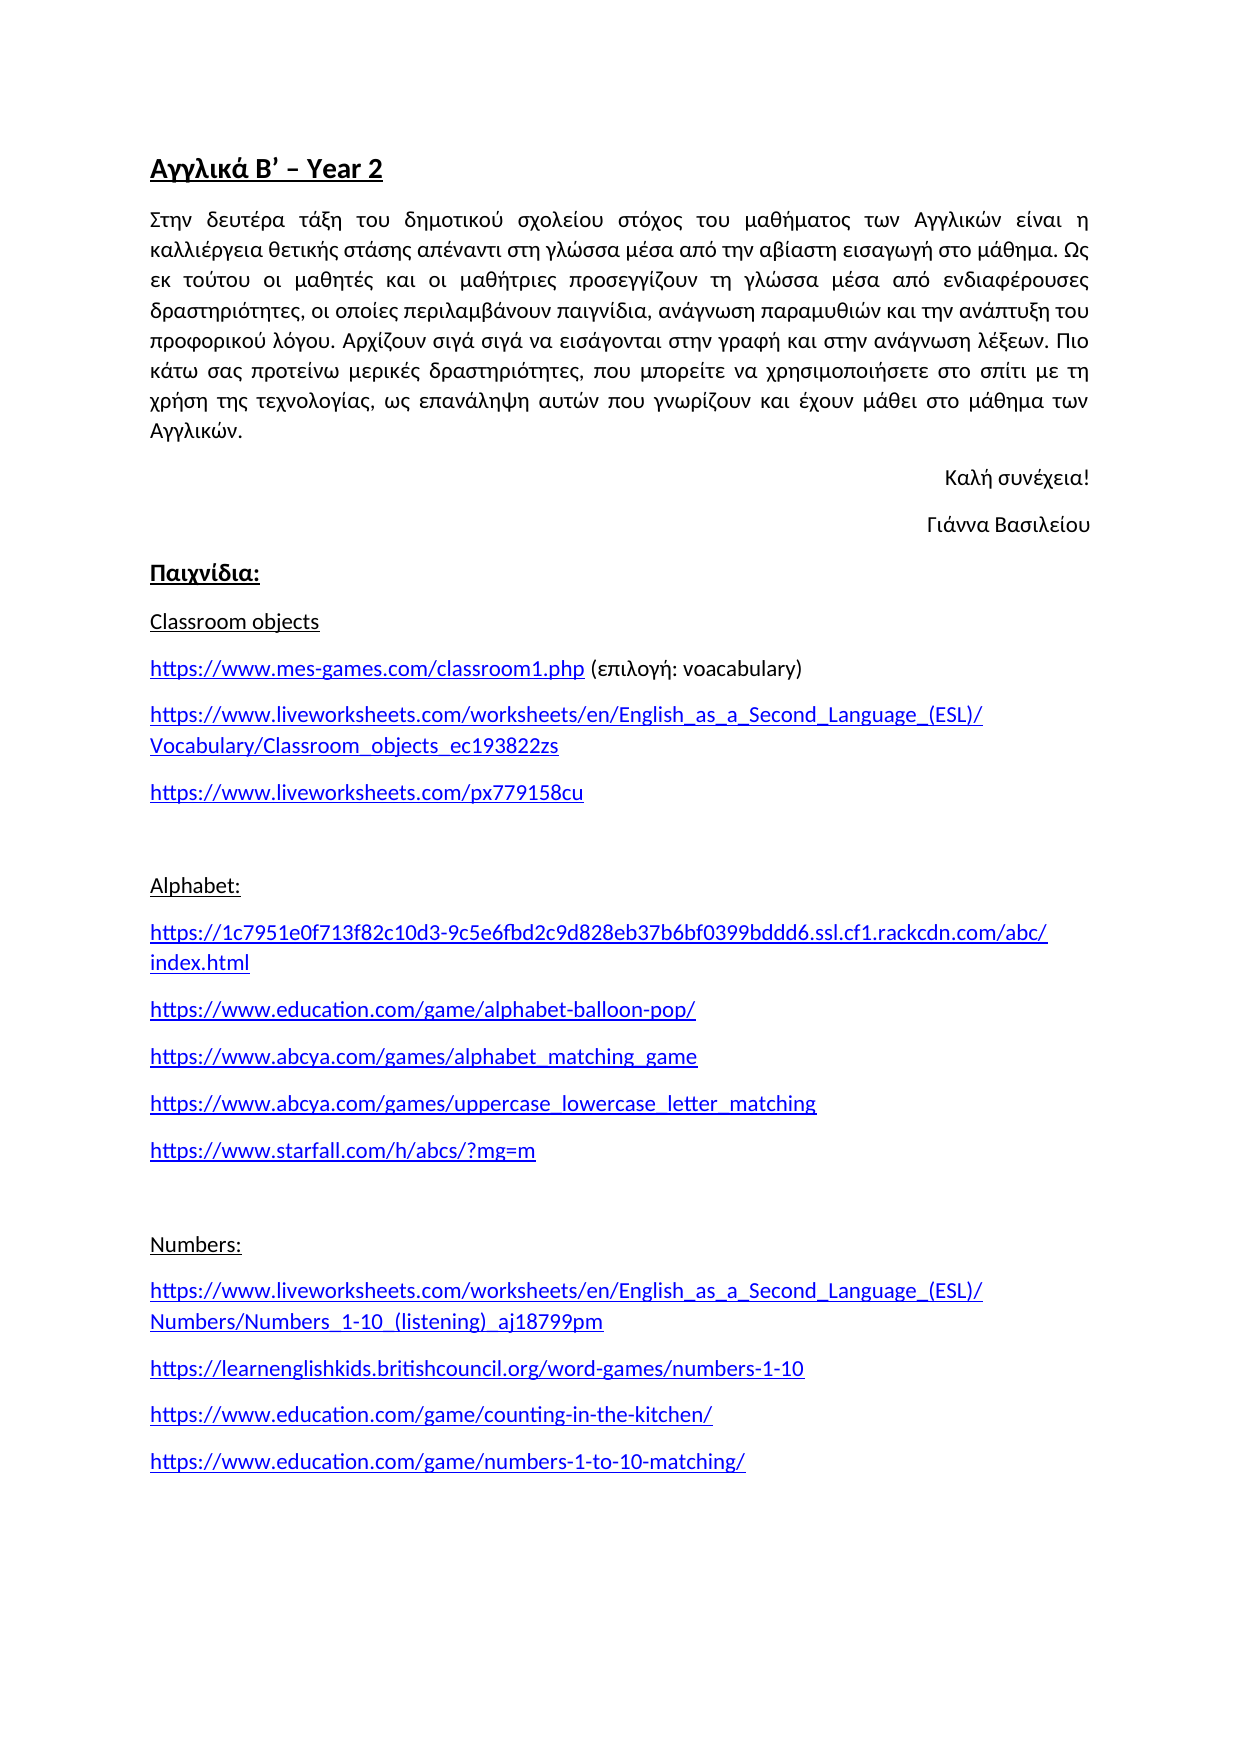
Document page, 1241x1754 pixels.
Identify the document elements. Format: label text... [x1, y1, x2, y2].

text https://1c7951e0f713f82c10d3-9c5e6fbd2c9d828eb37b6bf0399bddd6.ssl.cf1.rackcdn.com/abc/index.html [150, 918, 1090, 976]
text https://www.starfall.com/h/abcs/?mg=m [150, 1136, 1090, 1164]
text https://www.abcya.com/games/uppercase_lowercase_letter_matching [150, 1089, 1090, 1117]
text https://www.liveworksheets.com/worksheets/en/English_as_a_Second_Language_(ESL)/Numbers/Numbers_1-10_(listening)_aj18799pm [150, 1277, 1090, 1335]
text https://www.education.com/game/alphabet-balloon-pop/ [150, 995, 1090, 1023]
text Γιάννα Βασιλείου [150, 510, 1090, 538]
text Στην δευτέρα τάξη του δημοτικού σχολείου στόχος του μαθήματος των Αγγλικών είναι η καλλιέργεια θετικής στάσης απέναντι στη γλώσσα μέσα από την αβίαστη εισαγωγή στο μάθημα. Ως εκ τούτου οι μαθητές και οι μαθήτριες προσεγγίζουν τη γλώσσα μέσα από ενδιαφέρουσες δραστηριότητες, οι οποίες περιλαμβάνουν παιγνίδια, ανάγνωση παραμυθιών και την ανάπτυξη του προφορικού λόγου. Αρχίζουν σιγά σιγά να εισάγονται στην γραφή και στην ανάγνωση λέξεων. Πιο κάτω σας προτείνω μερικές δραστηριότητες, που μπορείτε να χρησιμοποιήσετε στο σπίτι με τη χρήση της τεχνολογίας, ως επανάληψη αυτών που γνωρίζουν και έχουν μάθει στο μάθημα των Αγγλικών. [150, 205, 1090, 444]
text https://www.mes-games.com/classroom1.php (επιλογή: voacabulary) [150, 654, 1090, 682]
text Classroom objects [150, 607, 1090, 635]
text https://www.education.com/game/counting-in-the-kitchen/ [150, 1401, 1090, 1428]
text Numbers: [150, 1230, 1090, 1258]
text https://www.education.com/game/numbers-1-to-10-matching/ [150, 1447, 1090, 1475]
text https://www.abcya.com/games/alphabet_matching_game [150, 1042, 1090, 1070]
text Καλή συνέχεια! [150, 463, 1090, 491]
text Alphabet: [150, 871, 1090, 899]
text https://www.liveworksheets.com/worksheets/en/English_as_a_Second_Language_(ESL)/Vocabulary/Classroom_objects_ec193822zs [150, 701, 1090, 759]
text https://www.liveworksheets.com/px779158cu [150, 778, 1090, 806]
text Παιχνίδια: [150, 557, 1090, 588]
text https://learnenglishkids.britishcouncil.org/word-games/numbers-1-10 [150, 1354, 1090, 1382]
text Αγγλικά Β’ – Year 2 [150, 150, 1090, 186]
